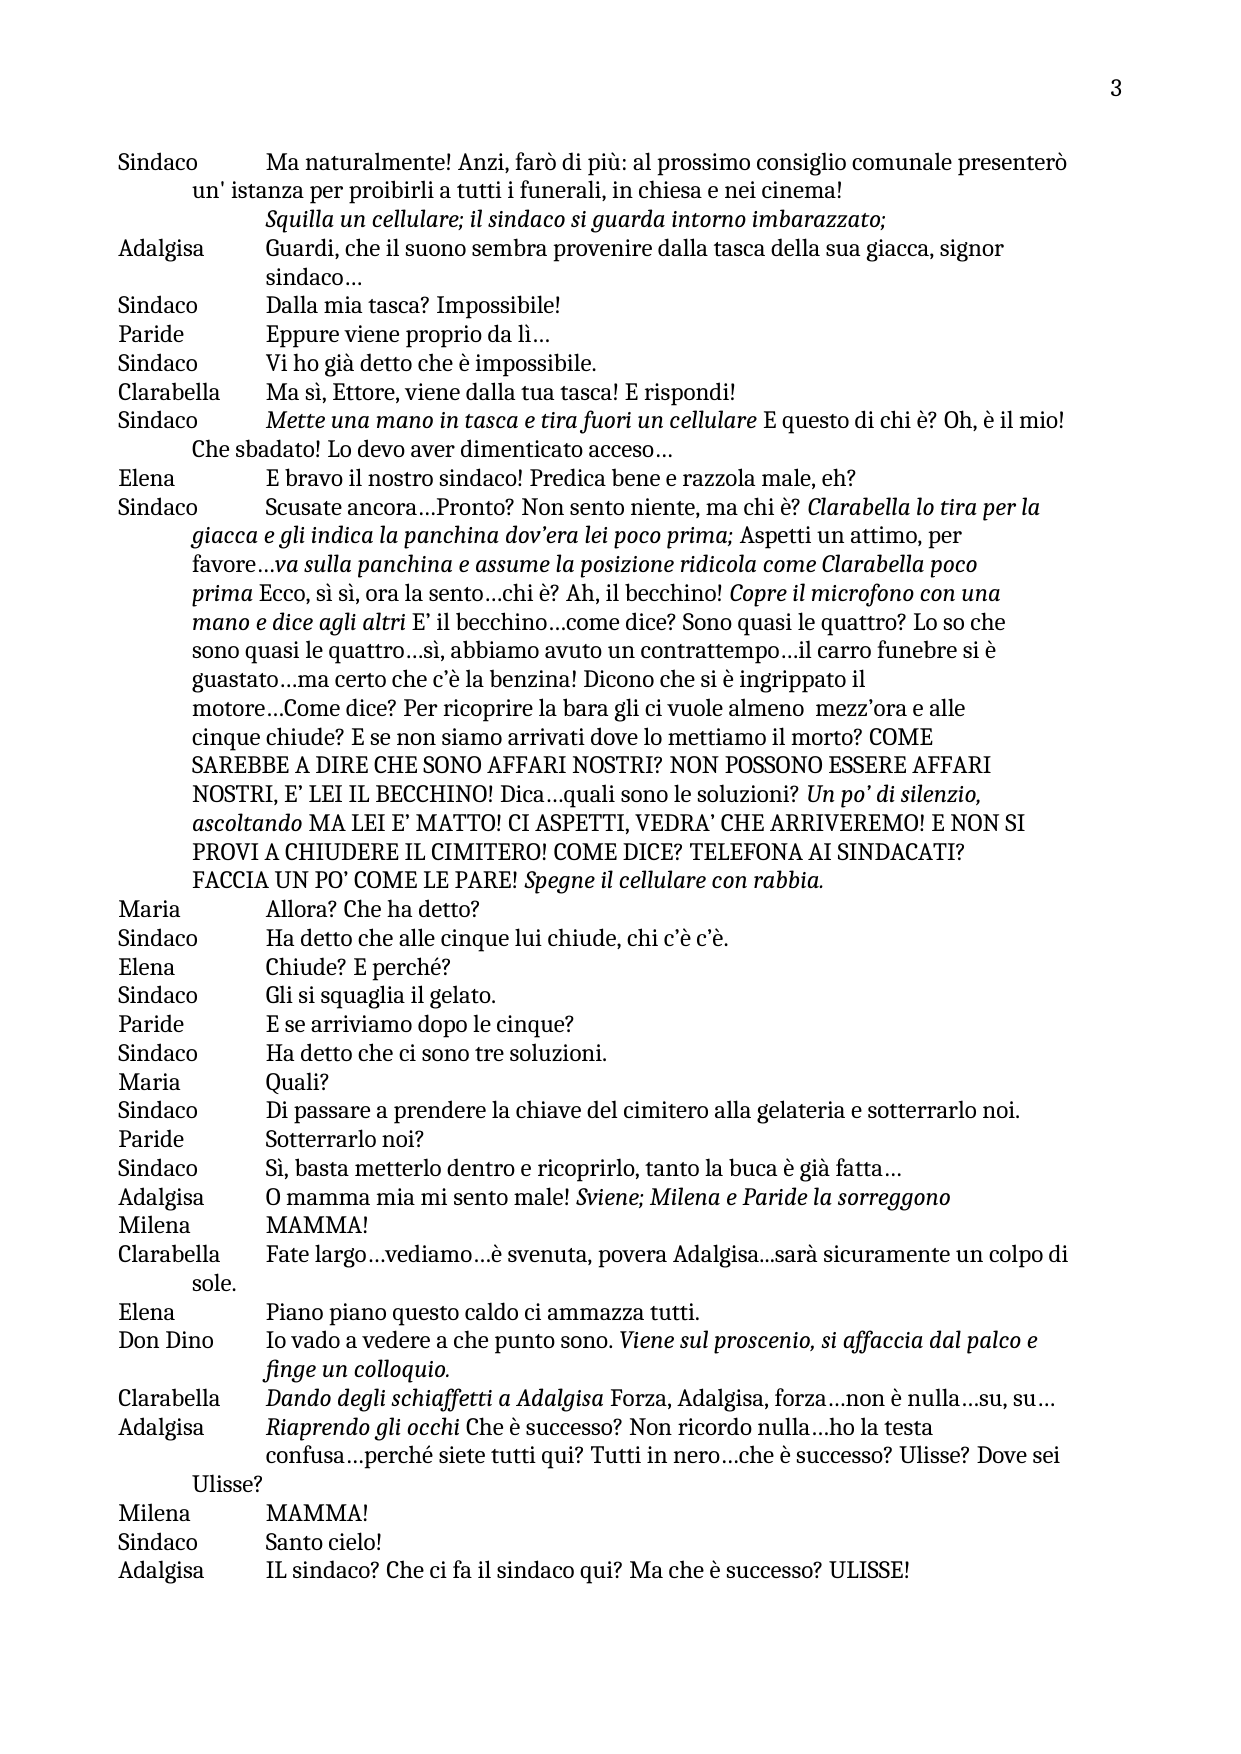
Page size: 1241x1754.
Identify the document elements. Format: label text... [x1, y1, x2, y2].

text Sindaco Scusate ancora…Pronto? Non sento niente, ma chi è? Clarabella lo tira per la giacca e gli indica la panchina dov’era lei poco prima; Aspetti un attimo, per favore…va sulla panchina e assume la posizione ridicola come Clarabella poco prima Ecco, sì sì, ora la sento…chi è? Ah, il becchino! Copre il microfono con una mano e dice agli altri E’ il becchino…come dice? Sono quasi le quattro? Lo so che sono quasi le quattro…sì, abbiamo avuto un contrattempo…il carro funebre si è guastato…ma certo che c’è la benzina! Dicono che si è ingrippato il motore…Come dice? Per ricoprire la bara gli ci vuole almeno mezz’ora e alle cinque chiude? E se non siamo arrivati dove lo mettiamo il morto? COME SAREBBE A DIRE CHE SONO AFFARI NOSTRI? NON POSSONO ESSERE AFFARI NOSTRI, E’ LEI IL BECCHINO! Dica…quali sono le soluzioni? Un po’ di silenzio, ascoltando MA LEI E’ MATTO! CI ASPETTI, VEDRA’ CHE ARRIVEREMO! E NON SI PROVI A CHIUDERE IL CIMITERO! COME DICE? TELEFONA AI SINDACATI? FACCIA UN PO’ COME LE PARE! Spegne il cellulare con rabbia. [118, 493, 1122, 895]
text Sindaco Ha detto che alle cinque lui chiude, chi c’è c’è. [118, 924, 1122, 953]
text Clarabella Ma sì, Ettore, viene dalla tua tasca! E rispondi! [118, 378, 1122, 406]
text Milena MAMMA! [118, 1211, 1122, 1240]
text Sindaco Ha detto che ci sono tre soluzioni. [118, 1039, 1122, 1068]
text Don Dino Io vado a vedere a che punto sono. Viene sul proscenio, si affaccia dal palco e finge un colloquio. [118, 1326, 1122, 1384]
text Paride E se arriviamo dopo le cinque? [118, 1010, 1122, 1039]
text Paride Eppure viene proprio da lì… [118, 320, 1122, 349]
text Sindaco Dalla mia tasca? Impossibile! [118, 291, 1122, 320]
text Maria Allora? Che ha detto? [118, 895, 1122, 924]
text Sindaco Gli si squaglia il gelato. [118, 981, 1122, 1010]
text Elena Chiude? E perché? [118, 953, 1122, 981]
text Adalgisa Riaprendo gli occhi Che è successo? Non ricordo nulla…ho la testa confusa…perché siete tutti qui? Tutti in nero…che è successo? Ulisse? Dove sei Ulisse? [118, 1413, 1122, 1499]
text Squilla un cellulare; il sindaco si guarda intorno imbarazzato; [118, 205, 1122, 234]
text Sindaco Mette una mano in tasca e tira fuori un cellulare E questo di chi è? Oh, è il mio! Che sbadato! Lo devo aver dimenticato acceso… [118, 406, 1122, 464]
text Adalgisa Guardi, che il suono sembra provenire dalla tasca della sua giacca, signor sindaco… [118, 234, 1122, 291]
text Clarabella Fate largo…vediamo…è svenuta, povera Adalgisa...sarà sicuramente un colpo di sole. [118, 1240, 1122, 1298]
text Adalgisa O mamma mia mi sento male! Sviene; Milena e Paride la sorreggono [118, 1183, 1122, 1211]
text Clarabella Dando degli schiaffetti a Adalgisa Forza, Adalgisa, forza…non è nulla…su, su… [118, 1384, 1122, 1413]
text Sindaco Ma naturalmente! Anzi, farò di più: al prossimo consiglio comunale presenterò un' istanza per proibirli a tutti i funerali, in chiesa e nei cinema! [118, 148, 1122, 205]
text Maria Quali? [118, 1068, 1122, 1096]
text Milena MAMMA! [118, 1499, 1122, 1528]
text Paride Sotterrarlo noi? [118, 1125, 1122, 1154]
text Sindaco Di passare a prendere la chiave del cimitero alla gelateria e sotterrarlo noi. [118, 1096, 1122, 1125]
text Elena E bravo il nostro sindaco! Predica bene e razzola male, eh? [118, 464, 1122, 493]
text Sindaco Santo cielo! [118, 1528, 1122, 1556]
text Sindaco Vi ho già detto che è impossibile. [118, 349, 1122, 378]
text Elena Piano piano questo caldo ci ammazza tutti. [118, 1298, 1122, 1326]
text Adalgisa IL sindaco? Che ci fa il sindaco qui? Ma che è successo? ULISSE! [118, 1556, 1122, 1585]
text Sindaco Sì, basta metterlo dentro e ricoprirlo, tanto la buca è già fatta… [118, 1154, 1122, 1183]
